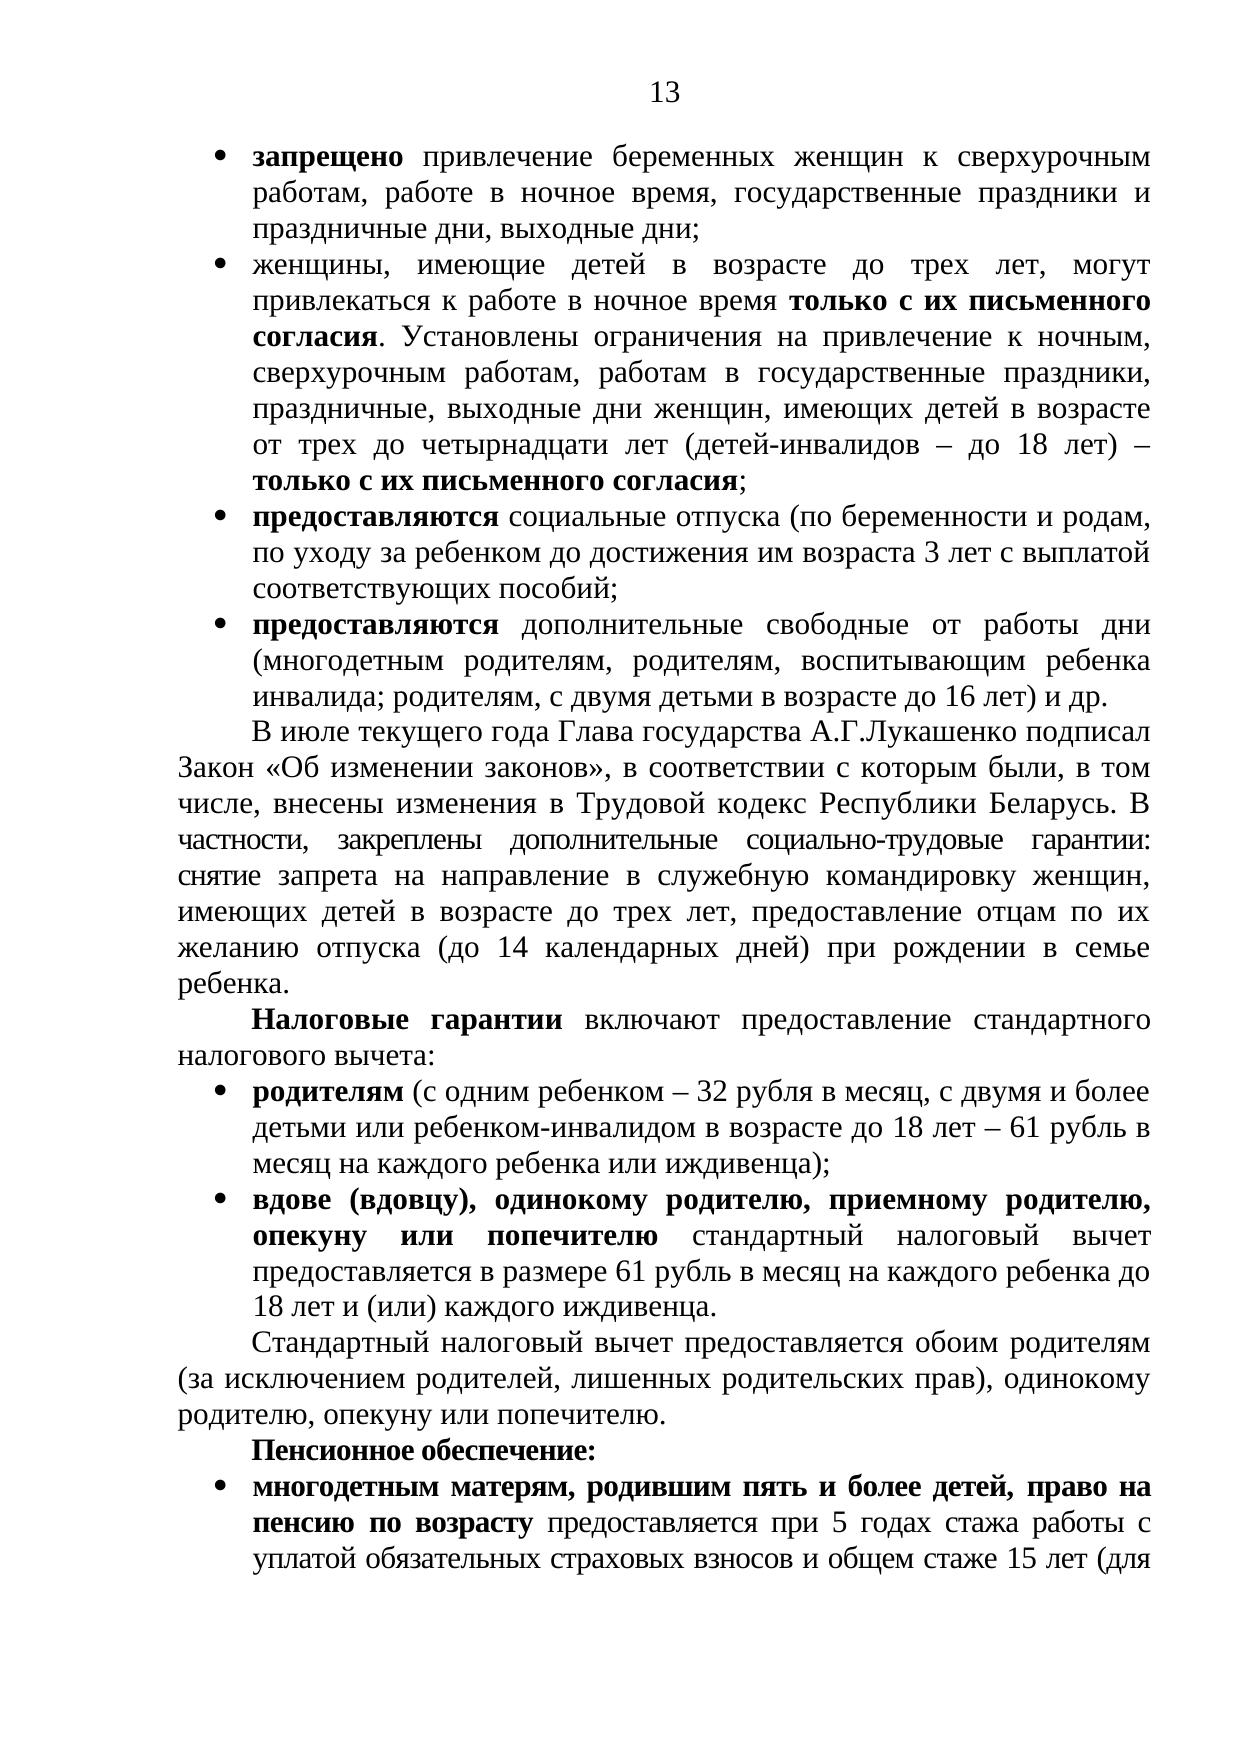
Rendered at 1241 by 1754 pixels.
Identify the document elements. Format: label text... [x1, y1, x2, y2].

text Налоговые гарантии включают предоставление стандартного налогового вычета: [177, 1000, 1152, 1072]
list вдове (вдовцу), одинокому родителю, приемному родителю, опекуну или попечителю стандартный налоговый вычет предоставляется в размере 61 рубль в месяц на каждого ребенка до 18 лет и (или) каждого иждивенца. [215, 1180, 1152, 1324]
list родителям (с одним ребенком – 32 рубля в месяц, с двумя и более детьми или ребенком-инвалидом в возрасте до 18 лет – 61 рубль в месяц на каждого ребенка или иждивенца); [215, 1072, 1152, 1180]
text В июле текущего года Глава государства А.Г.Лукашенко подписал Закон «Об изменении законов», в соответствии с которым были, в том числе, внесены изменения в Трудовой кодекс Республики Беларусь. В частности, закреплены дополнительные социально-трудовые гарантии: снятие запрета на направление в служебную командировку женщин, имеющих детей в возрасте до трех лет, предоставление отцам по их желанию отпуска (до 14 календарных дней) при рождении в семье ребенка. [177, 713, 1152, 1000]
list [215, 1467, 1152, 1575]
list предоставляются социальные отпуска (по беременности и родам, по уходу за ребенком до достижения им возраста 3 лет с выплатой соответствующих пособий; [215, 497, 1152, 605]
text Пенсионное обеспечение: [177, 1431, 1152, 1467]
list женщины, имеющие детей в возрасте до трех лет, могут привлекаться к работе в ночное время только с их письменного согласия. Установлены ограничения на привлечение к ночным, сверхурочным работам, работам в государственные праздники, праздничные, выходные дни женщин, имеющих детей в возрасте от трех до четырнадцати лет (детей-инвалидов – до 18 лет) – только с их письменного согласия; [215, 246, 1152, 497]
list предоставляются дополнительные свободные от работы дни (многодетным родителям, родителям, воспитывающим ребенка инвалида; родителям, с двумя детьми в возрасте до 16 лет) и др. [215, 605, 1152, 713]
text Стандартный налоговый вычет предоставляется обоим родителям (за исключением родителей, лишенных родительских прав), одинокому родителю, опекуну или попечителю. [177, 1324, 1152, 1431]
list запрещено привлечение беременных женщин к сверхурочным работам, работе в ночное время, государственные праздники и праздничные дни, выходные дни; [215, 138, 1152, 246]
